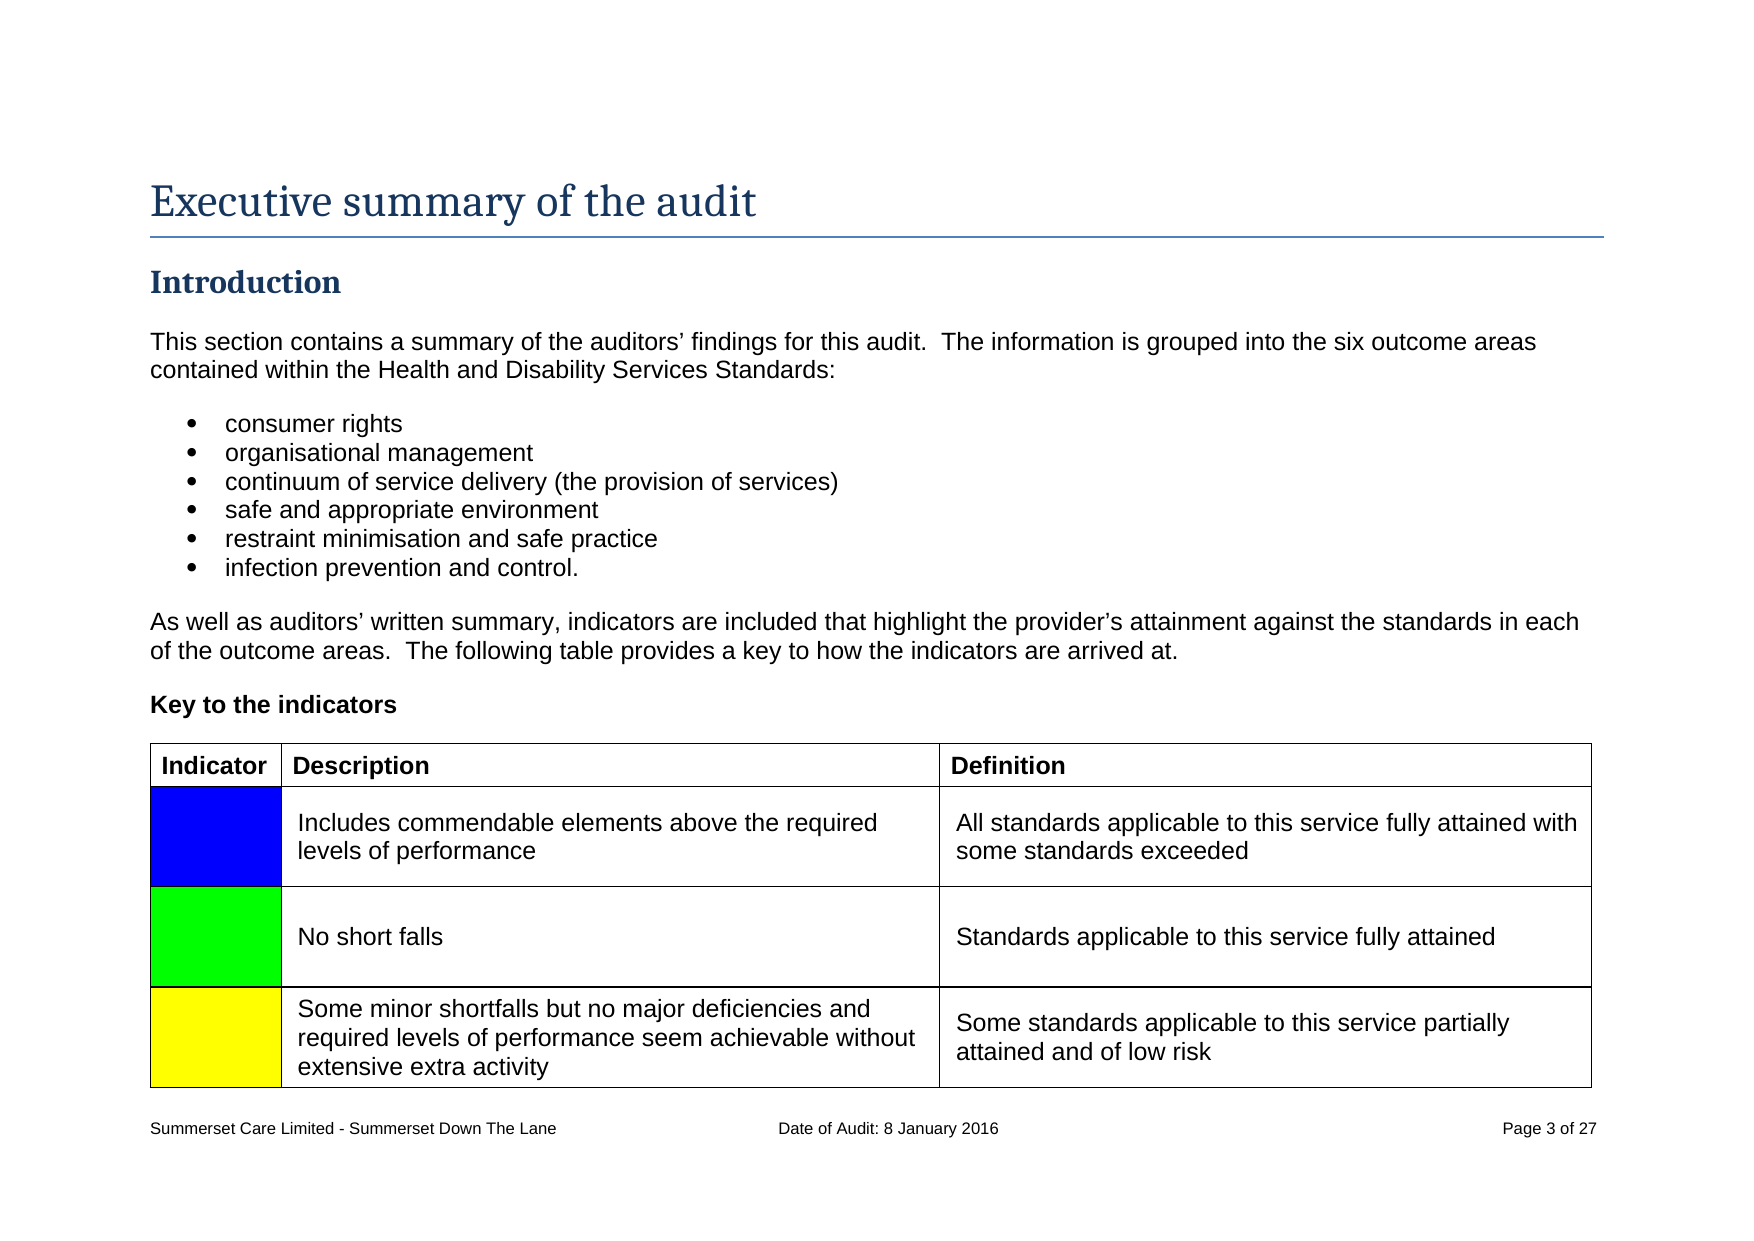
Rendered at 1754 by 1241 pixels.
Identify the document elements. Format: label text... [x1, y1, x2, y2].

table_header Description [282, 744, 939, 786]
text As well as auditors’ written summary, indicators are included that highlight the provider’s attainment against the standards in each of the outcome areas. The following table provides a key to how the indicators are arrived at. [150, 607, 1604, 664]
table_cell [151, 787, 281, 886]
list organisational management [187, 438, 1604, 467]
subtitle Executive summary of the audit [150, 175, 1604, 236]
table_cell Some standards applicable to this service partially attained and of low risk [940, 988, 1591, 1087]
table_cell All standards applicable to this service fully attained with some standards exceeded [940, 787, 1591, 886]
table_cell Includes commendable elements above the required levels of performance [282, 787, 939, 886]
list consumer rights [187, 409, 1604, 438]
table_cell Standards applicable to this service fully attained [940, 887, 1591, 986]
table_header Indicator [151, 744, 281, 786]
subtitle Introduction [150, 263, 1604, 301]
table_header Definition [940, 744, 1591, 786]
list continuum of service delivery (the provision of services) [187, 467, 1604, 496]
table_cell No short falls [282, 887, 939, 986]
list restraint minimisation and safe practice [187, 524, 1604, 553]
list safe and appropriate environment [187, 496, 1604, 524]
text This section contains a summary of the auditors’ findings for this audit. The information is grouped into the six outcome areas contained within the Health and Disability Services Standards: [150, 326, 1604, 384]
table_cell [151, 887, 281, 986]
text Key to the indicators [150, 689, 1604, 718]
table_cell Some minor shortfalls but no major deficiencies and required levels of performance seem achievable without extensive extra activity [282, 988, 939, 1087]
table_cell [151, 988, 281, 1087]
list infection prevention and control. [187, 553, 1604, 582]
